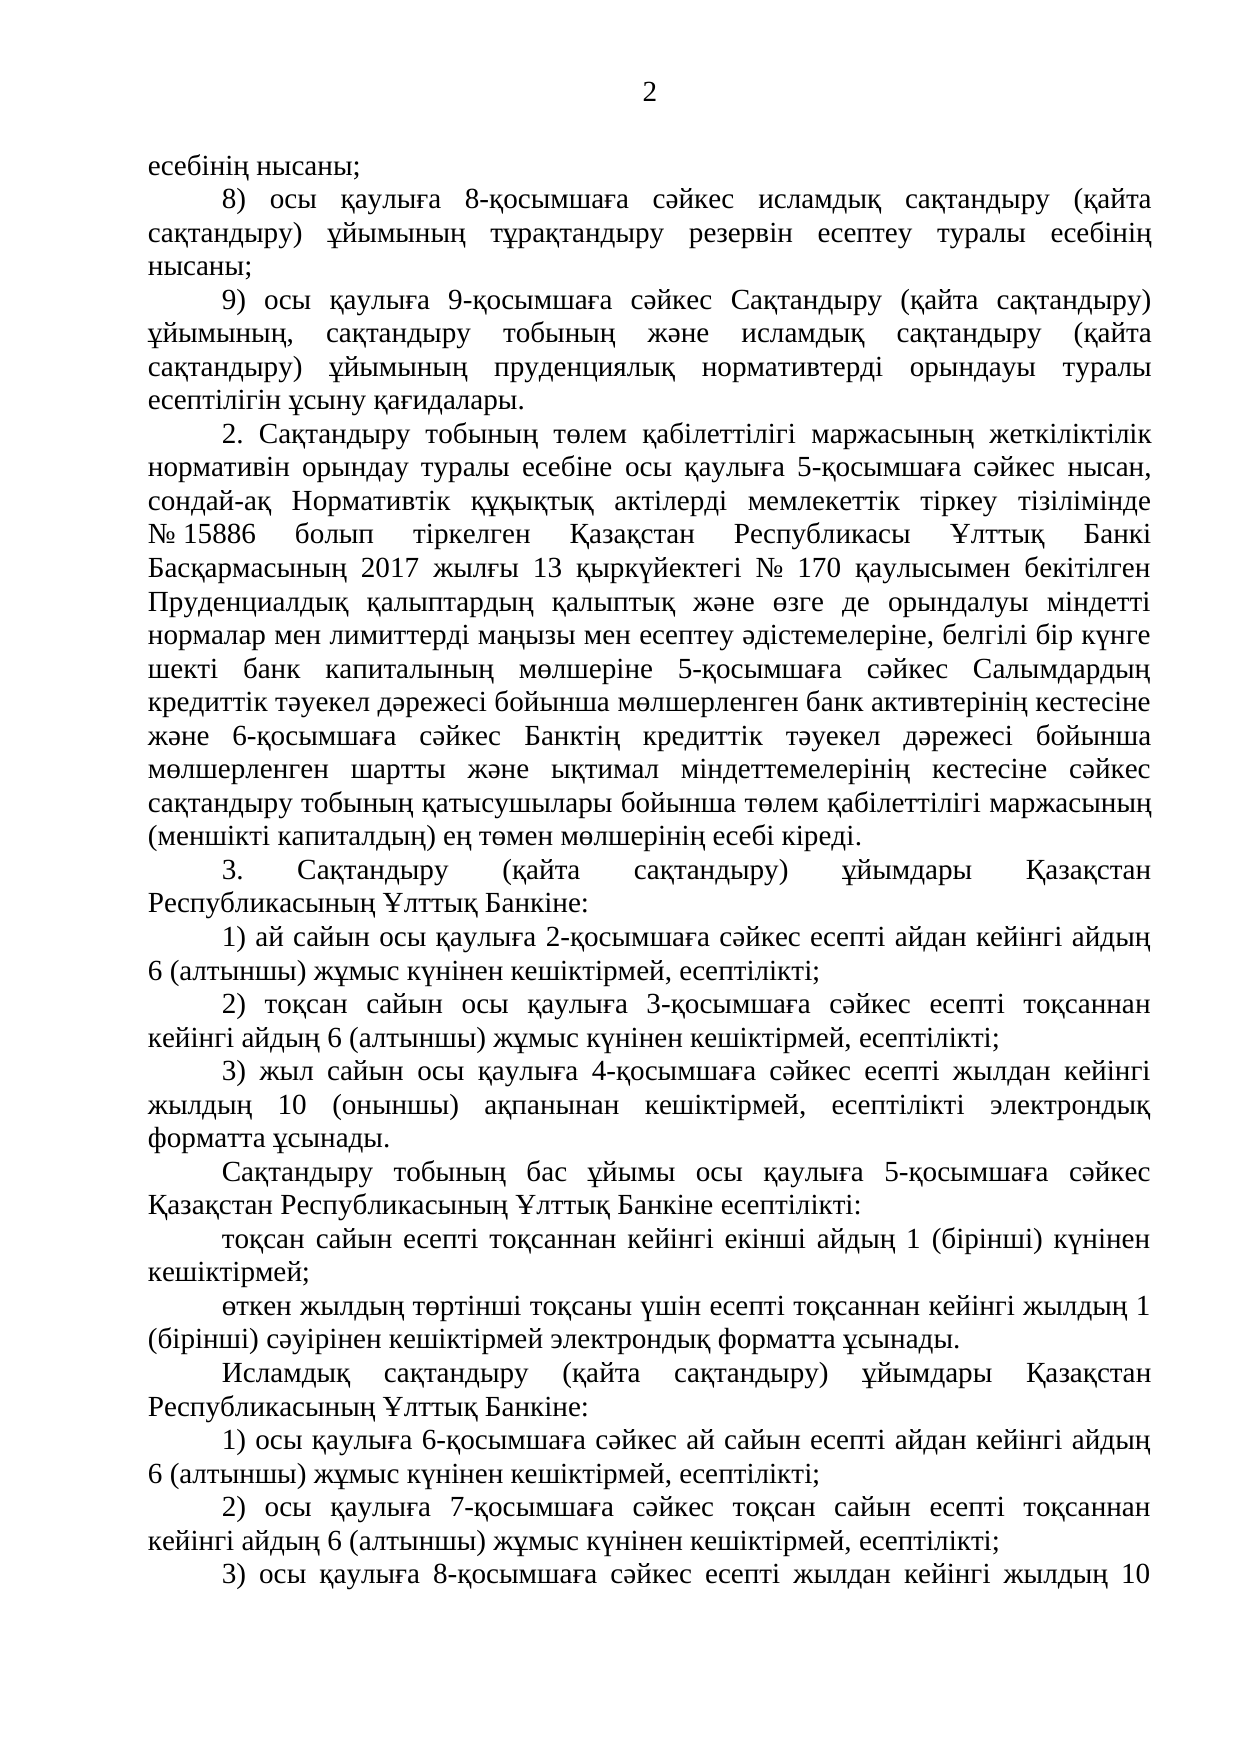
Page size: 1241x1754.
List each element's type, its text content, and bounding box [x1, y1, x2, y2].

text 8) осы қаулыға 8-қосымшаға сәйкес исламдық сақтандыру (қайта сақтандыру) ұйымының тұрақтандыру резервін есептеу туралы есебінің нысаны; [148, 181, 1152, 282]
text тоқсан сайын есепті тоқсаннан кейінгі екінші айдың 1 (бірінші) күнінен кешіктірмей; [148, 1221, 1152, 1288]
text өткен жылдың төртінші тоқсаны үшін есепті тоқсаннан кейінгі жылдың 1 (бірінші) сәуірінен кешіктірмей электрондық форматта ұсынады. [148, 1288, 1152, 1355]
text Исламдық сақтандыру (қайта сақтандыру) ұйымдары Қазақстан Республикасының Ұлттық Банкіне: [148, 1355, 1152, 1422]
text 3. Сақтандыру (қайта сақтандыру) ұйымдары Қазақстан Республикасының Ұлттық Банкіне: [148, 852, 1152, 919]
text 1) ай сайын осы қаулыға 2-қосымшаға сәйкес есепті айдан кейінгі айдың 6 (алтыншы) жұмыс күнінен кешіктірмей, есептілікті; [148, 919, 1152, 986]
text 3) жыл сайын осы қаулыға 4-қосымшаға сәйкес есепті жылдан кейінгі жылдың 10 (оныншы) ақпанынан кешіктірмей, есептілікті электрондық форматта ұсынады. [148, 1053, 1152, 1154]
text 9) осы қаулыға 9-қосымшаға сәйкес Сақтандыру (қайта сақтандыру) ұйымының, сақтандыру тобының және исламдық сақтандыру (қайта сақтандыру) ұйымының пруденциялық нормативтерді орындауы туралы есептілігін ұсыну қағидалары. [148, 282, 1152, 416]
text 2. Сақтандыру тобының төлем қабілеттілігі маржасының жеткіліктілік нормативін орындау туралы есебіне осы қаулыға 5-қосымшаға сәйкес нысан, сондай-ақ Нормативтік құқықтық актілерді мемлекеттік тіркеу тізілімінде № 15886 болып тіркелген Қазақстан Республикасы Ұлттық Банкі Басқармасының 2017 жылғы 13 қыркүйектегі № 170 қаулысымен бекітілген Пруденциалдық қалыптардың қалыптық және өзге де орындалуы міндетті нормалар мен лимиттерді маңызы мен есептеу әдістемелеріне, белгілі бір күнге шекті банк капиталының мөлшеріне 5-қосымшаға сәйкес Салымдардың кредиттiк тәуекел дәрежесi бойынша мөлшерленген банк активтерiнiң кестесiне және 6-қосымшаға сәйкес Банктің кредиттік тәуекел дәрежесі бойынша мөлшерленген шартты және ықтимал міндеттемелерінің кестесіне сәйкес сақтандыру тобының қатысушылары бойынша төлем қабілеттілігі маржасының (меншікті капиталдың) ең төмен мөлшерінің есебі кіреді. [148, 416, 1152, 852]
text 2) осы қаулыға 7-қосымшаға сәйкес тоқсан сайын есепті тоқсаннан кейінгі айдың 6 (алтыншы) жұмыс күнінен кешіктірмей, есептілікті; [148, 1489, 1152, 1556]
text 2) тоқсан сайын осы қаулыға 3-қосымшаға сәйкес есепті тоқсаннан кейінгі айдың 6 (алтыншы) жұмыс күнінен кешіктірмей, есептілікті; [148, 986, 1152, 1053]
text Сақтандыру тобының бас ұйымы осы қаулыға 5-қосымшаға сәйкес Қазақстан Республикасының Ұлттық Банкіне есептілікті: [148, 1154, 1152, 1221]
text 1) осы қаулыға 6-қосымшаға сәйкес ай сайын есепті айдан кейінгі айдың 6 (алтыншы) жұмыс күнінен кешіктірмей, есептілікті; [148, 1422, 1152, 1489]
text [148, 1556, 1152, 1590]
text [148, 148, 1152, 181]
